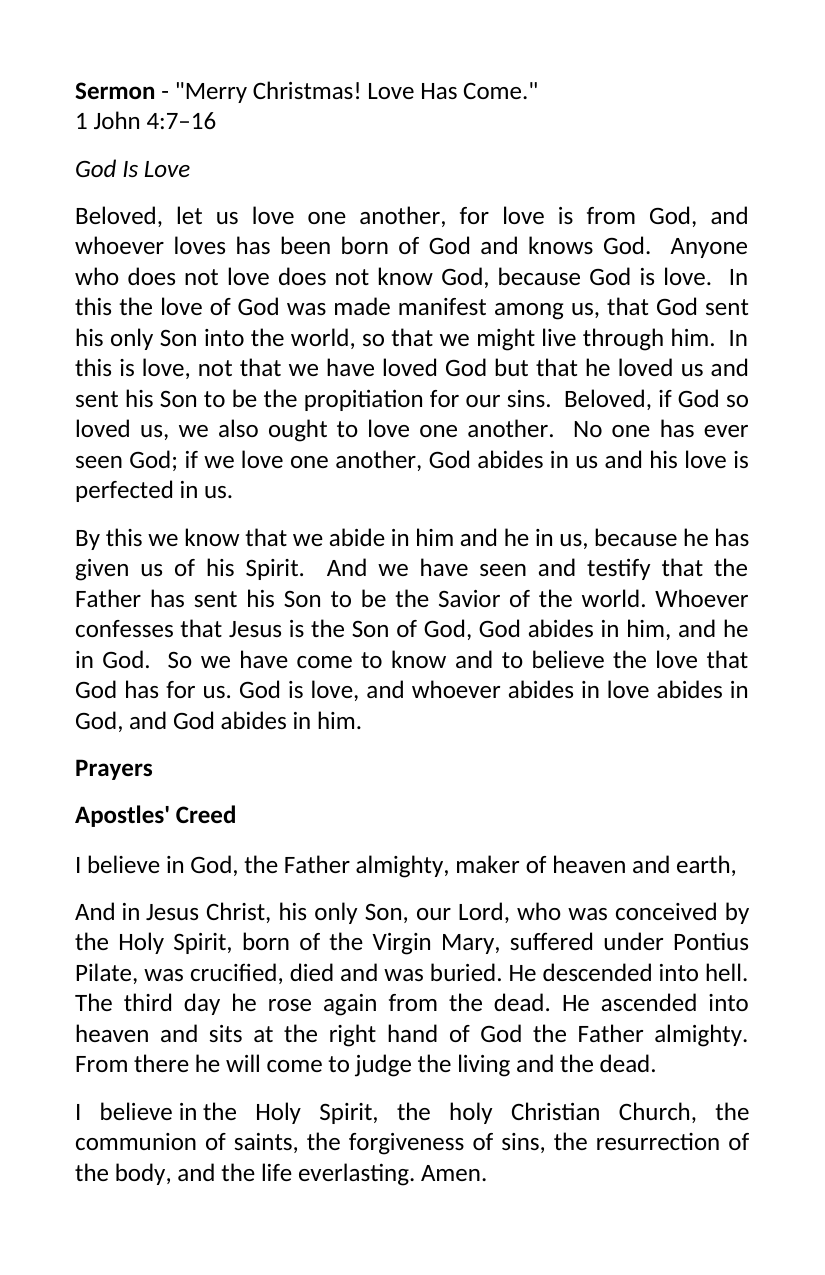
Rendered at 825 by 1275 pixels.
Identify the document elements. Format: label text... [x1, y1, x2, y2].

text And in Jesus Christ, his only Son, our Lord, who was conceived by the Holy Spirit, born of the Virgin Mary, suffered under Pontius Pilate, was crucified, died and was buried. He descended into hell. The third day he rose again from the dead. He ascended into heaven and sits at the right hand of God the Father almighty. From there he will come to judge the living and the dead. [75, 896, 750, 1079]
text 1 John 4:7–16 [75, 106, 750, 136]
text I believe in the Holy Spirit, the holy Christian Church, the communion of saints, the forgiveness of sins, the resurrection of the body, and the life everlasting. Amen. [75, 1096, 750, 1187]
text Beloved, let us love one another, for love is from God, and whoever loves has been born of God and knows God. Anyone who does not love does not know God, because God is love. In this the love of God was made manifest among us, that God sent his only Son into the world, so that we might live through him. In this is love, not that we have loved God but that he loved us and sent his Son to be the propitiation for our sins. Beloved, if God so loved us, we also ought to love one another. No one has ever seen God; if we love one another, God abides in us and his love is perfected in us. [75, 200, 750, 505]
text Prayers [75, 752, 750, 783]
text By this we know that we abide in him and he in us, because he has given us of his Spirit. And we have seen and testify that the Father has sent his Son to be the Savior of the world. Whoever confesses that Jesus is the Son of God, God abides in him, and he in God. So we have come to know and to believe the love that God has for us. God is love, and whoever abides in love abides in God, and God abides in him. [75, 522, 750, 735]
text Apostles' Creed [75, 799, 750, 830]
text I believe in God, the Father almighty, maker of heaven and earth, [75, 849, 750, 879]
text God Is Love [75, 153, 750, 183]
text Sermon - "Merry Christmas! Love Has Come." [75, 75, 750, 106]
